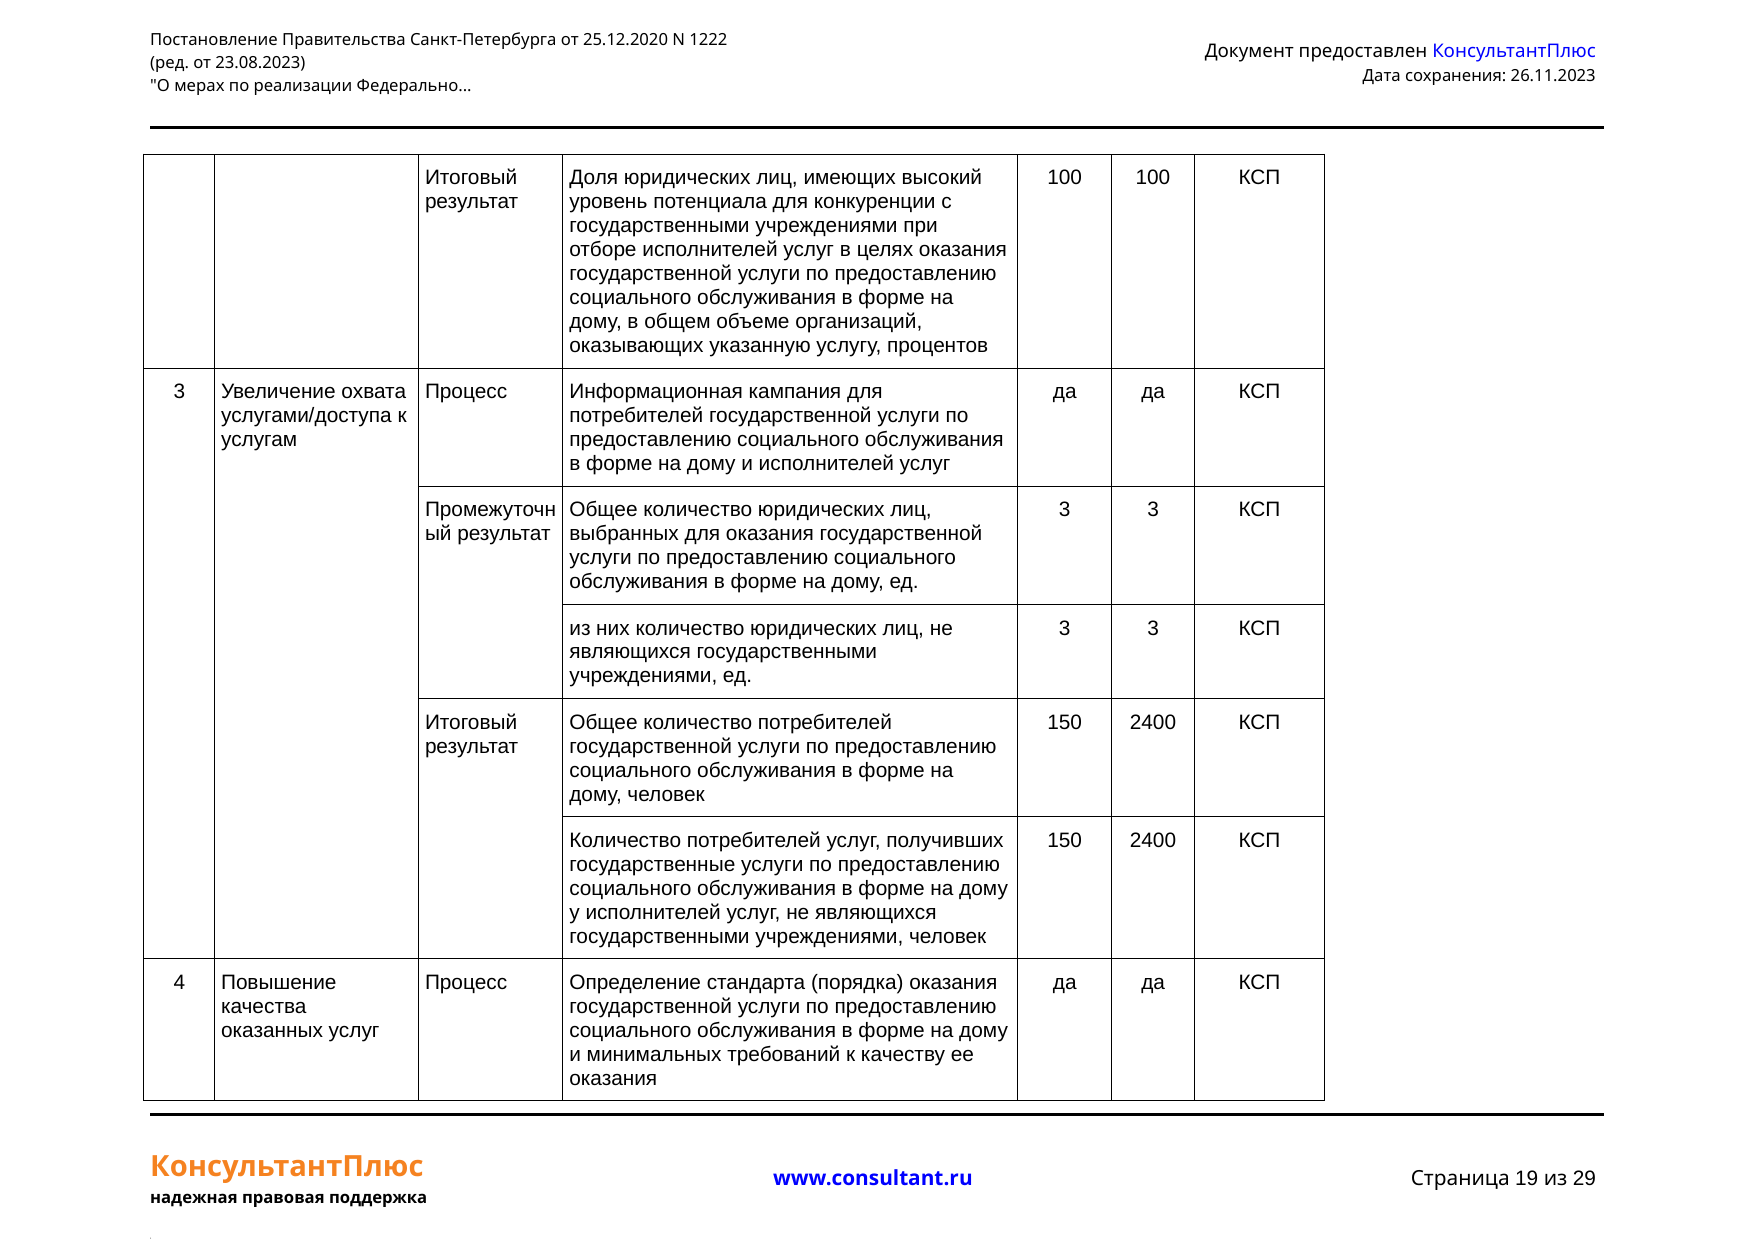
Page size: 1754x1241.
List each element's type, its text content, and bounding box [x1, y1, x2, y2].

table_cell 2400 [1112, 699, 1194, 816]
table_cell 3 [1112, 605, 1194, 698]
table_cell 3 [1018, 487, 1111, 604]
table_cell Доля юридических лиц, имеющих высокий уровень потенциала для конкуренции с государственными учреждениями при отборе исполнителей услуг в целях оказания государственной услуги по предоставлению социального обслуживания в форме на дому, в общем объеме организаций, оказывающих указанную услугу, процентов [563, 155, 1017, 367]
table_cell 100 [1112, 155, 1194, 367]
table_cell КСП [1195, 155, 1324, 367]
table_cell Итоговый результат [419, 155, 562, 367]
table_cell Процесс [419, 959, 562, 1100]
table_cell да [1112, 959, 1194, 1100]
table_cell из них количество юридических лиц, не являющихся государственными учреждениями, ед. [563, 605, 1017, 698]
table_cell КСП [1195, 369, 1324, 486]
table_cell КСП [1195, 817, 1324, 958]
table_cell да [1018, 369, 1111, 486]
table_cell Промежуточный результат [419, 487, 562, 698]
table_cell 3 [1112, 487, 1194, 604]
table_cell Информационная кампания для потребителей государственной услуги по предоставлению социального обслуживания в форме на дому и исполнителей услуг [563, 369, 1017, 486]
table_cell Процесс [419, 369, 562, 486]
table_cell да [1018, 959, 1111, 1100]
table_cell 2400 [1112, 817, 1194, 958]
table_cell КСП [1195, 605, 1324, 698]
table_cell КСП [1195, 487, 1324, 604]
table_cell Общее количество юридических лиц, выбранных для оказания государственной услуги по предоставлению социального обслуживания в форме на дому, ед. [563, 487, 1017, 604]
table_cell 150 [1018, 699, 1111, 816]
table_cell Увеличение охвата услугами/доступа к услугам [215, 369, 418, 958]
table_cell 100 [1018, 155, 1111, 367]
table_cell Итоговый результат [419, 699, 562, 958]
table_cell 4 [144, 959, 214, 1100]
table_cell Определение стандарта (порядка) оказания государственной услуги по предоставлению социального обслуживания в форме на дому и минимальных требований к качеству ее оказания [563, 959, 1017, 1100]
table_cell Количество потребителей услуг, получивших государственные услуги по предоставлению социального обслуживания в форме на дому у исполнителей услуг, не являющихся государственными учреждениями, человек [563, 817, 1017, 958]
table_cell КСП [1195, 699, 1324, 816]
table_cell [215, 959, 418, 1100]
table_cell 150 [1018, 817, 1111, 958]
table_cell 3 [1018, 605, 1111, 698]
table_cell КСП [1195, 959, 1324, 1100]
table_cell Общее количество потребителей государственной услуги по предоставлению социального обслуживания в форме на дому, человек [563, 699, 1017, 816]
table_cell 3 [144, 369, 214, 958]
table_cell да [1112, 369, 1194, 486]
